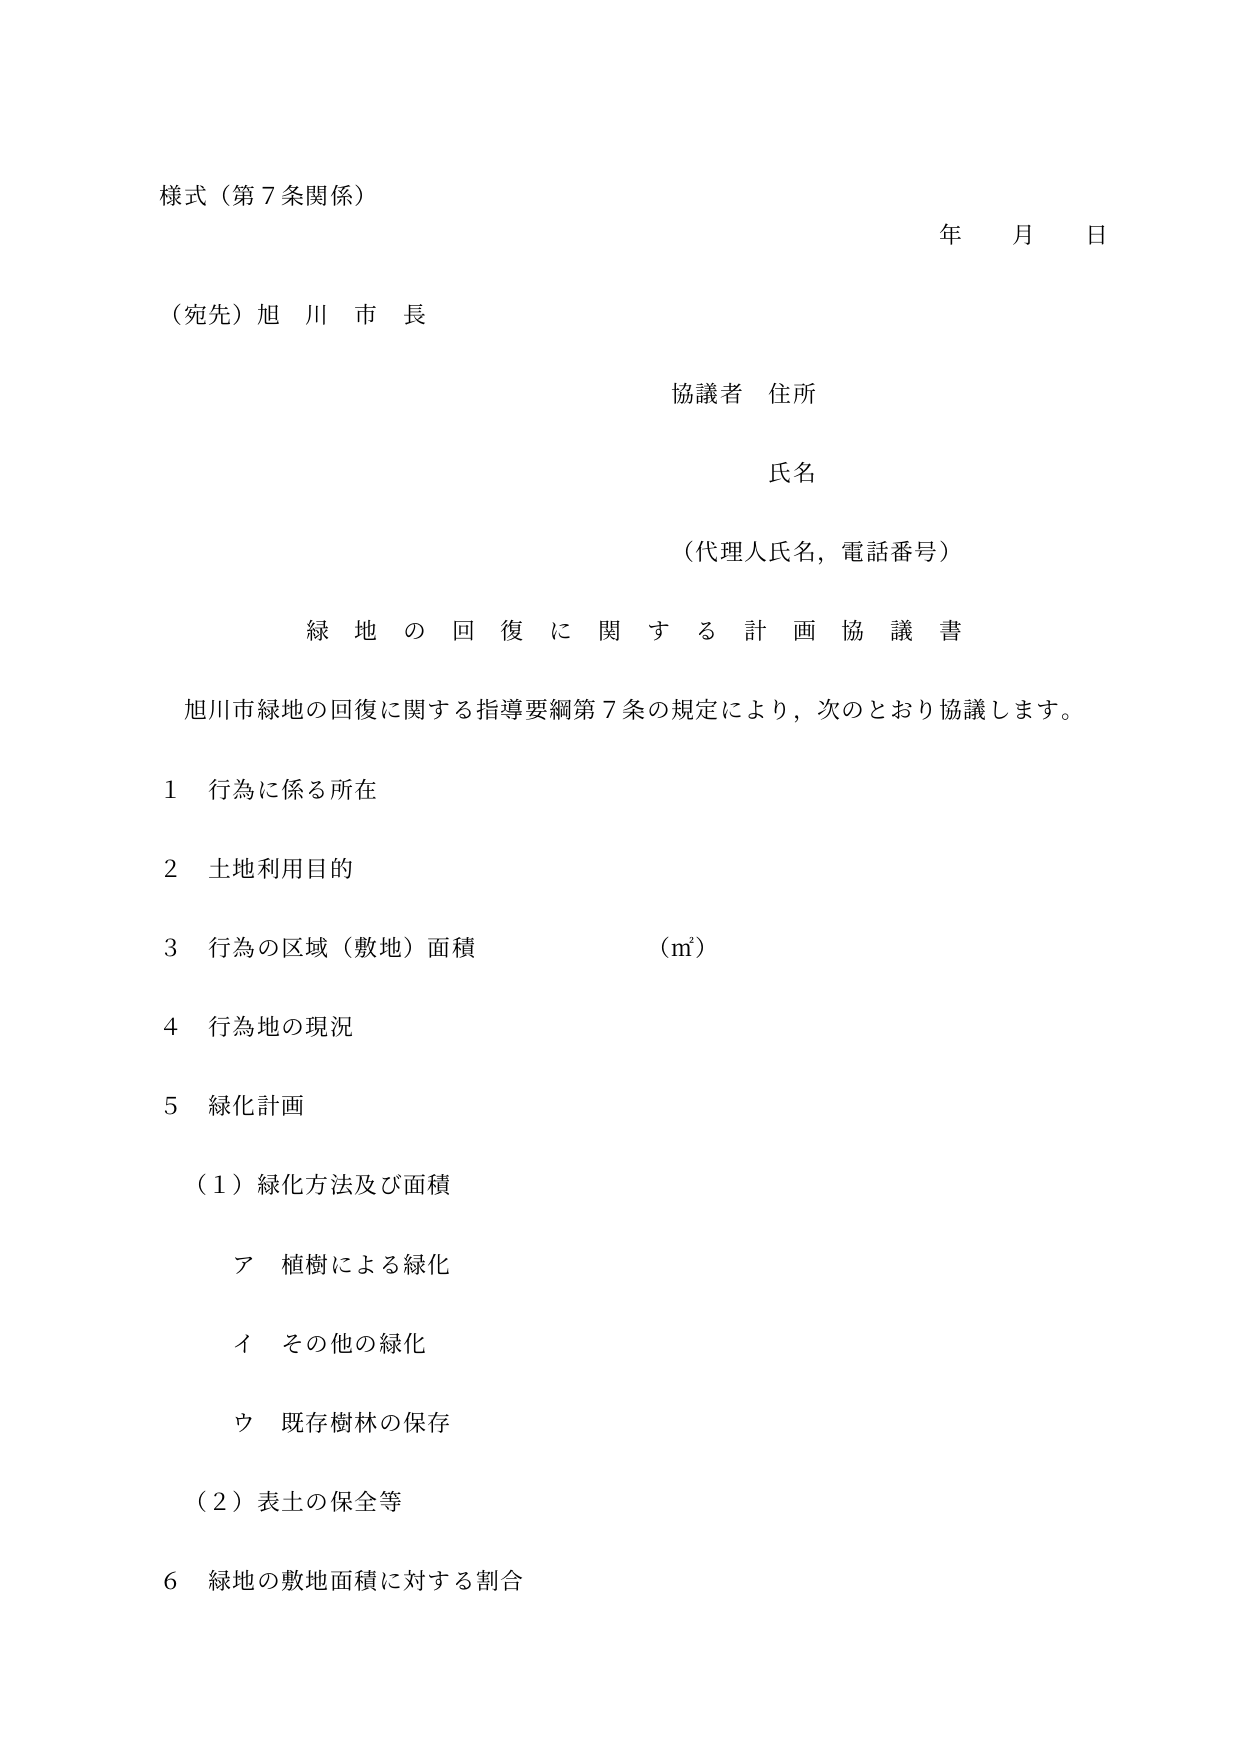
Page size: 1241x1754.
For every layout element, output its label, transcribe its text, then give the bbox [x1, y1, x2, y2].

text ２ 土地利用目的 [159, 847, 1110, 887]
text 旭川市緑地の回復に関する指導要綱第７条の規定により，次のとおり協議します。 [159, 689, 1110, 729]
text ６ 緑地の敷地面積に対する割合 [159, 1560, 1110, 1599]
text 様式（第７条関係） [159, 174, 1110, 214]
text ４ 行為地の現況 [159, 1006, 1110, 1045]
text （代理人氏名，電話番号） [159, 531, 1110, 570]
text 年 月 日 [159, 214, 1110, 254]
text 協議者 住所 [159, 372, 1110, 412]
text ウ 既存樹林の保存 [159, 1402, 1110, 1441]
text ５ 緑化計画 [159, 1085, 1110, 1124]
text ３ 行為の区域（敷地）面積 （㎡） [159, 927, 1110, 966]
text （宛先）旭 川 市 長 [159, 293, 1110, 333]
text イ その他の緑化 [159, 1322, 1110, 1362]
text ア 植樹による緑化 [159, 1243, 1110, 1283]
text 緑 地 の 回 復 に 関 す る 計 画 協 議 書 [159, 610, 1110, 649]
text （１）緑化方法及び面積 [159, 1164, 1110, 1204]
text 氏名 [159, 452, 1110, 491]
text １ 行為に係る所在 [159, 768, 1110, 808]
text （２）表土の保全等 [159, 1481, 1110, 1520]
